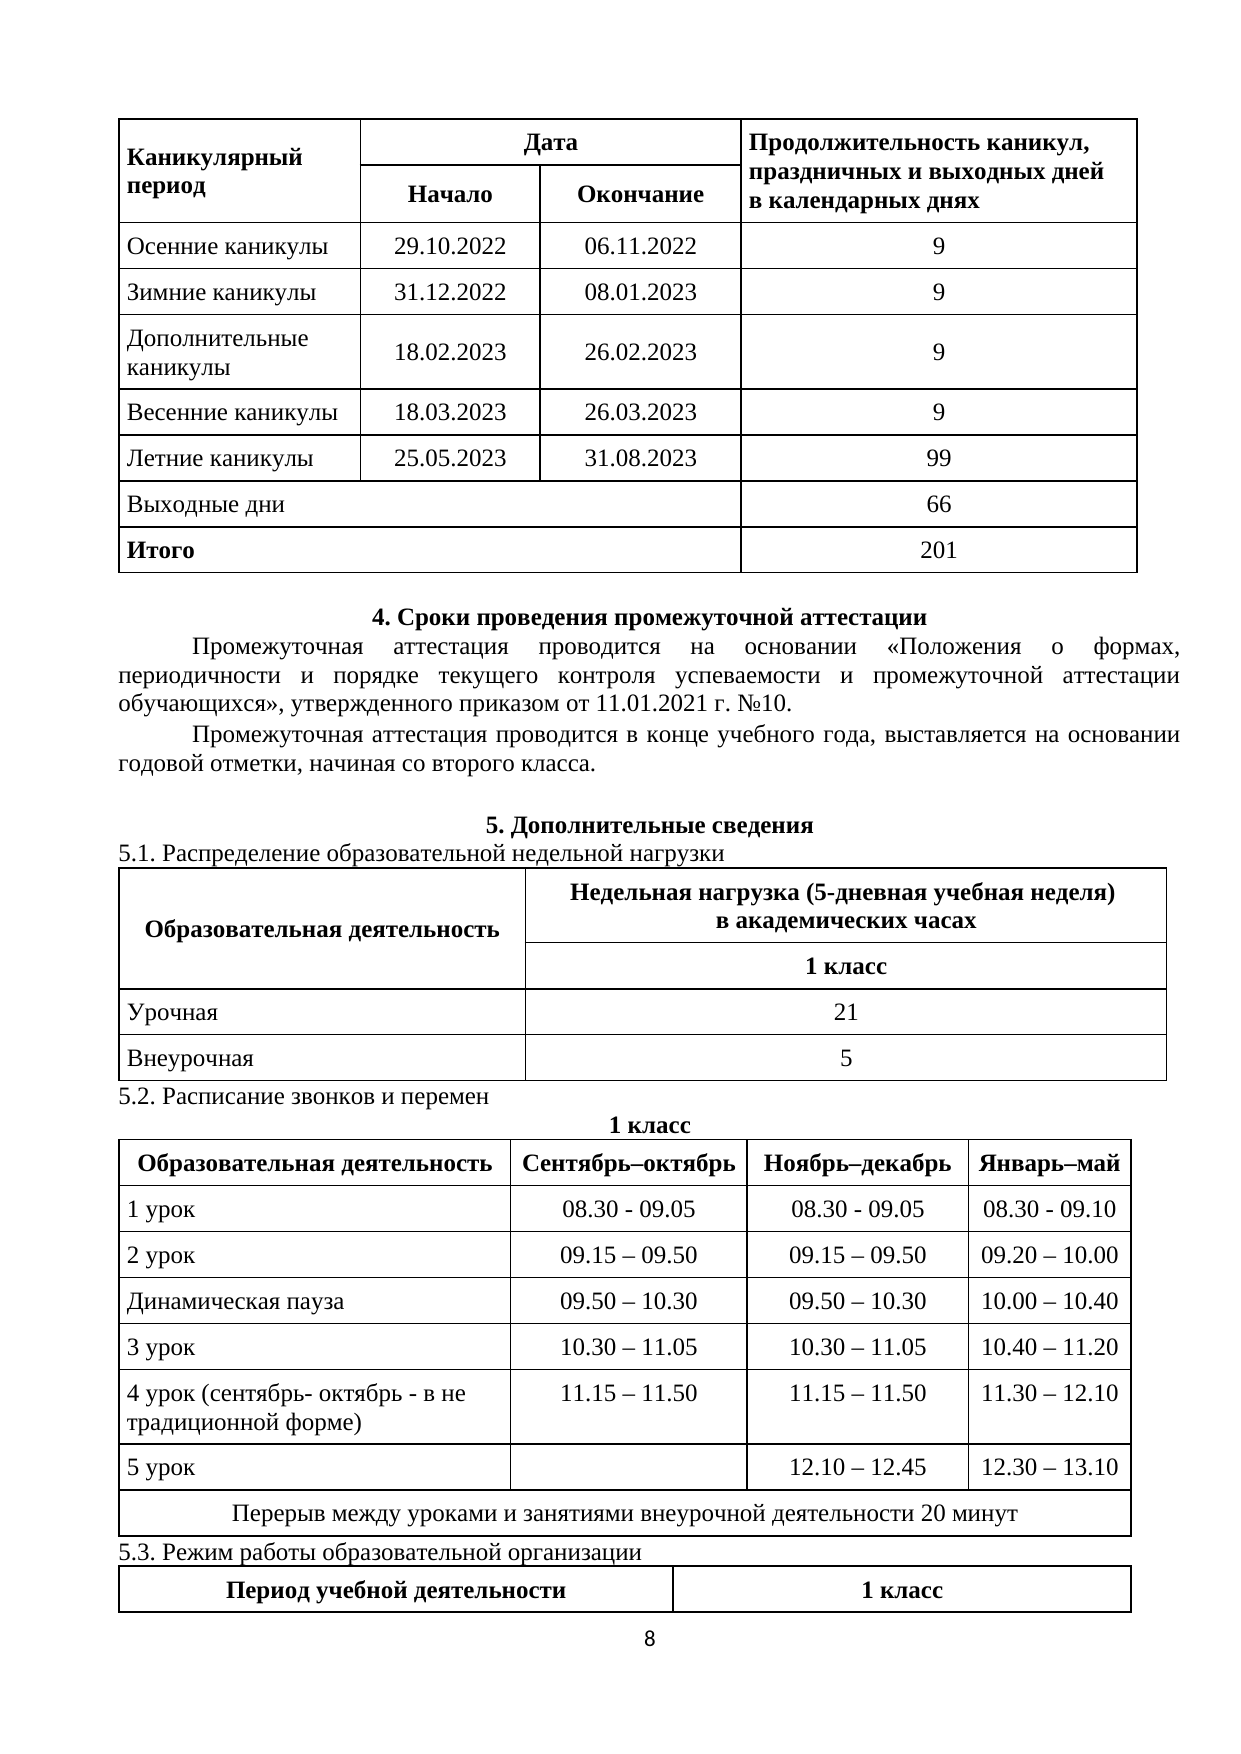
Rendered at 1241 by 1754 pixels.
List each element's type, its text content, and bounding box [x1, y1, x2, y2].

table_cell 09.15 – 09.50 [748, 1232, 968, 1277]
table_cell 26.03.2023 [541, 390, 740, 434]
table_cell 9 [742, 315, 1136, 388]
table_cell 09.20 – 10.00 [969, 1232, 1130, 1277]
table_header Недельная нагрузка (5-дневная учебная неделя) в академических часах [526, 869, 1166, 942]
table_cell 3 урок [120, 1324, 510, 1368]
table_cell Начало [361, 166, 539, 222]
table_cell 9 [742, 390, 1136, 434]
text 5.1. Распределение образовательной недельной нагрузки [118, 838, 1181, 867]
table_cell 1 урок [120, 1186, 510, 1231]
table_cell 12.10 – 12.45 [748, 1445, 968, 1489]
text 5. Дополнительные сведения [118, 810, 1181, 838]
table_cell 11.15 – 11.50 [511, 1370, 746, 1443]
table_header Дата [361, 120, 740, 164]
table_cell 31.12.2022 [361, 269, 539, 313]
table_cell 10.30 – 11.05 [511, 1324, 746, 1368]
text Промежуточная аттестация проводится на основании «Положения о формах, периодичности и порядке текущего контроля успеваемости и промежуточной аттестации обучающихся», утвержденного приказом от 11.01.2021 г. №10. [118, 631, 1181, 717]
table_cell 09.50 – 10.30 [511, 1278, 746, 1322]
text 4. Сроки проведения промежуточной аттестации [118, 602, 1181, 631]
text 5.3. Режим работы образовательной организации [118, 1537, 1181, 1565]
table_cell 21 [526, 990, 1166, 1034]
table_cell 11.15 – 11.50 [748, 1370, 968, 1443]
table_cell 09.15 – 09.50 [511, 1232, 746, 1277]
table_header 1 класс [674, 1567, 1130, 1611]
table_cell 08.30 - 09.05 [748, 1186, 968, 1231]
table_cell 29.10.2022 [361, 223, 539, 267]
table_cell Летние каникулы [120, 436, 360, 480]
table_cell Зимние каникулы [120, 269, 360, 313]
table_cell 9 [742, 269, 1136, 313]
text Промежуточная аттестация проводится в конце учебного года, выставляется на основании годовой отметки, начиная со второго класса. [118, 719, 1181, 777]
table_cell 2 урок [120, 1232, 510, 1277]
text 5.2. Расписание звонков и перемен [118, 1081, 1181, 1110]
table_cell Внеурочная [120, 1035, 525, 1080]
text 1 класс [118, 1110, 1181, 1139]
table_cell Выходные дни [120, 482, 740, 526]
table_cell 11.30 – 12.10 [969, 1370, 1130, 1443]
table_cell 09.50 – 10.30 [748, 1278, 968, 1322]
table_header Образовательная деятельность [120, 1140, 510, 1185]
table_cell 10.40 – 11.20 [969, 1324, 1130, 1368]
table_header Продолжительность каникул, праздничных и выходных дней в календарных днях [742, 120, 1136, 222]
table_cell Итого [120, 528, 740, 572]
table_cell 66 [742, 482, 1136, 526]
table_header Каникулярный период [120, 120, 360, 222]
table_cell 12.30 – 13.10 [969, 1445, 1130, 1489]
table_cell [511, 1445, 746, 1489]
table_cell 1 класс [526, 943, 1166, 988]
table_cell 5 урок [120, 1445, 510, 1489]
table_cell 25.05.2023 [361, 436, 539, 480]
table_cell Весенние каникулы [120, 390, 360, 434]
table_header Образовательная деятельность [120, 869, 525, 988]
table_cell 26.02.2023 [541, 315, 740, 388]
table_cell Окончание [541, 166, 740, 222]
table_header Январь–май [969, 1140, 1130, 1185]
table_cell 201 [742, 528, 1136, 572]
table_header Сентябрь–октябрь [511, 1140, 746, 1185]
table_cell 4 урок (сентябрь- октябрь - в не традиционной форме) [120, 1370, 510, 1443]
table_cell Перерыв между уроками и занятиями внеурочной деятельности 20 минут [120, 1491, 1130, 1535]
table_cell 10.30 – 11.05 [748, 1324, 968, 1368]
table_cell 5 [526, 1035, 1166, 1080]
table_cell 18.03.2023 [361, 390, 539, 434]
table_cell Урочная [120, 990, 525, 1034]
table_cell 18.02.2023 [361, 315, 539, 388]
table_cell 08.01.2023 [541, 269, 740, 313]
table_cell Динамическая пауза [120, 1278, 510, 1322]
table_cell 31.08.2023 [541, 436, 740, 480]
table_cell 08.30 - 09.10 [969, 1186, 1130, 1231]
table_header Период учебной деятельности [120, 1567, 672, 1611]
table_cell 08.30 - 09.05 [511, 1186, 746, 1231]
table_cell 9 [742, 223, 1136, 267]
table_header Ноябрь–декабрь [748, 1140, 968, 1185]
table_cell Дополнительные каникулы [120, 315, 360, 388]
table_cell 06.11.2022 [541, 223, 740, 267]
table_cell 99 [742, 436, 1136, 480]
table_cell 10.00 – 10.40 [969, 1278, 1130, 1322]
table_cell Осенние каникулы [120, 223, 360, 267]
